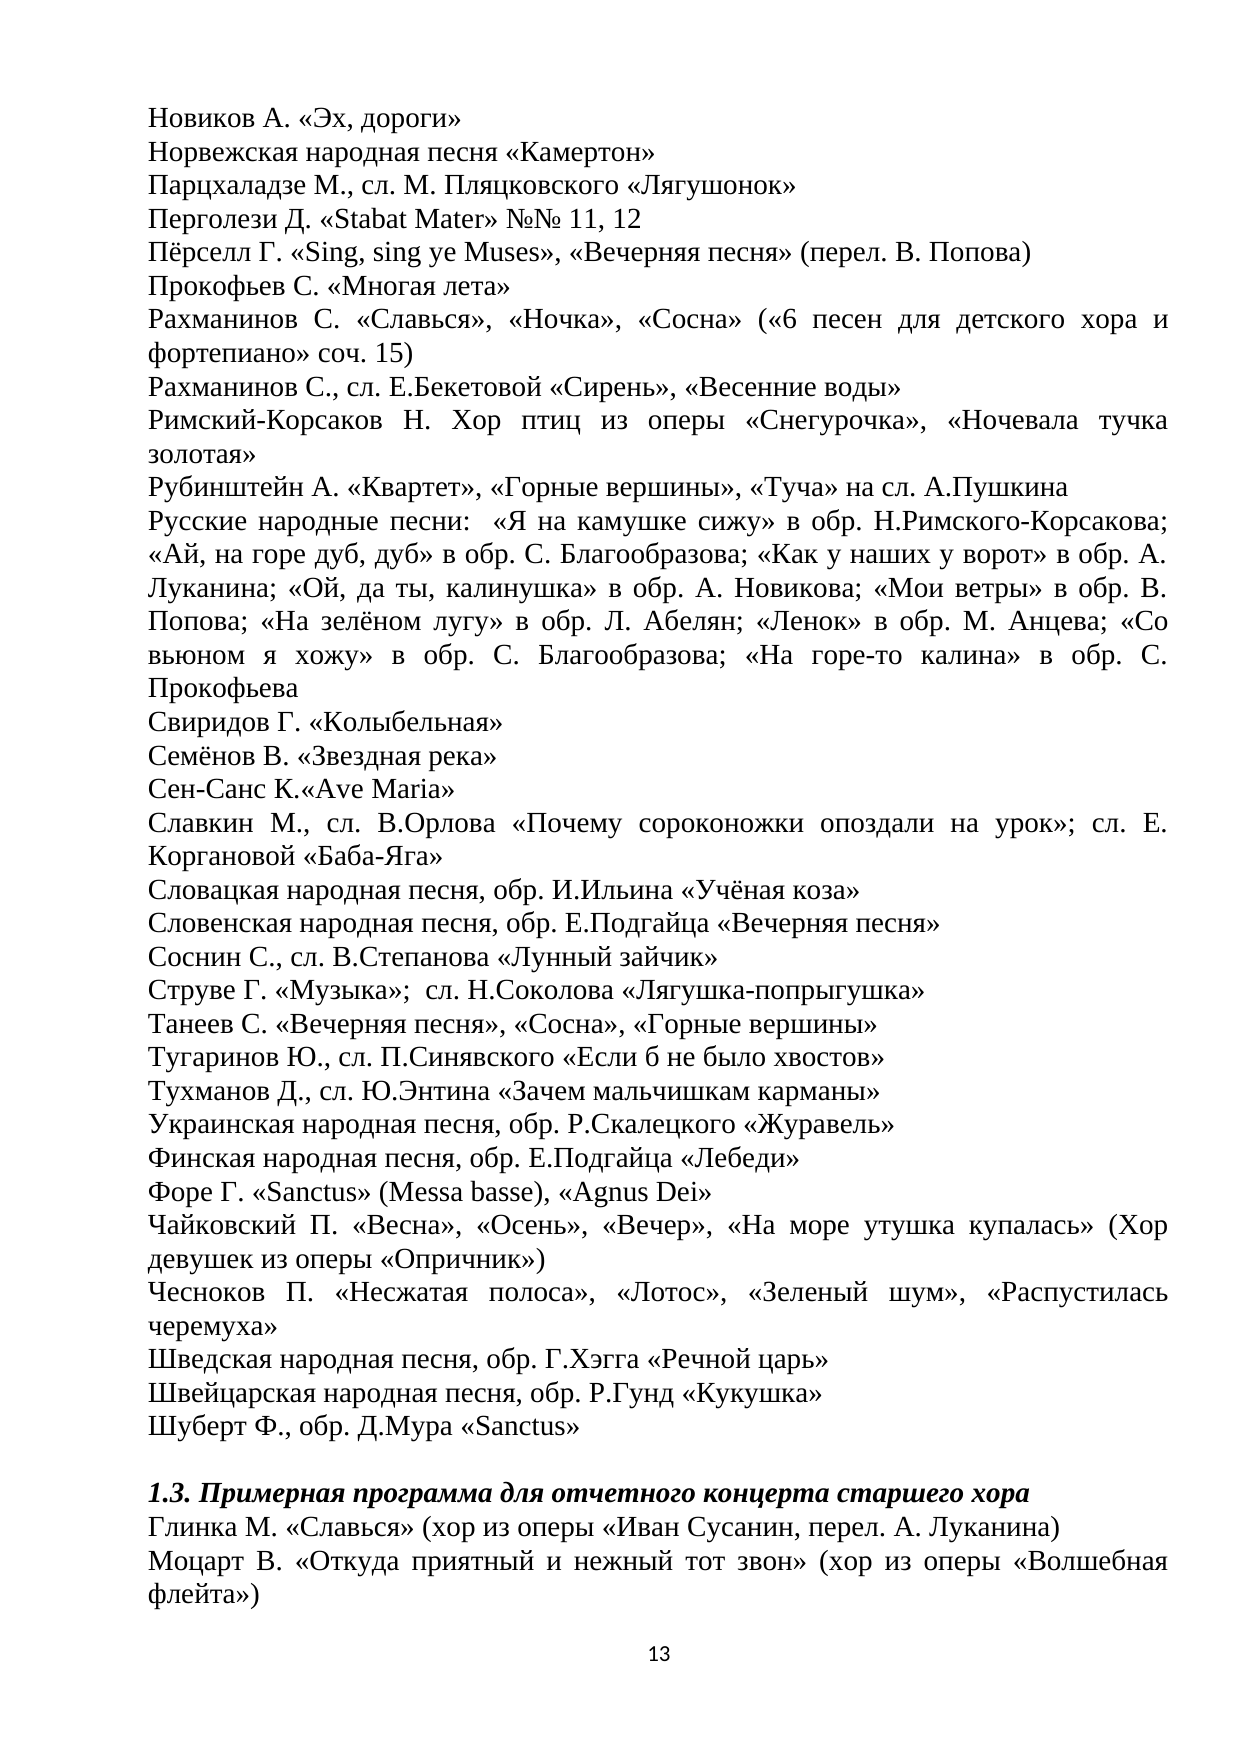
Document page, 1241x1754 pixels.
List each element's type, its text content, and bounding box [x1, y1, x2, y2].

text Форе Г. «Sanctus» (Messa basse), «Agnus Dei» [148, 1174, 1169, 1207]
text Чесноков П. «Несжатая полоса», «Лотос», «Зеленый шум», «Распустилась черемуха» [148, 1274, 1169, 1341]
text Моцарт В. «Откуда приятный и нежный тот звон» (хор из оперы «Волшебная флейта») [148, 1543, 1169, 1610]
text Словацкая народная песня, обр. И.Ильина «Учёная коза» [148, 872, 1169, 905]
text Танеев С. «Вечерняя песня», «Сосна», «Горные вершины» [148, 1006, 1169, 1039]
text Тугаринов Ю., сл. П.Синявского «Если б не было хвостов» [148, 1039, 1169, 1073]
text Славкин М., сл. В.Орлова «Почему сороконожки опоздали на урок»; сл. Е. Коргановой «Баба-Яга» [148, 805, 1169, 872]
text Свиридов Г. «Колыбельная» [148, 704, 1169, 738]
text Швейцарская народная песня, обр. Р.Гунд «Кукушка» [148, 1375, 1169, 1408]
text Шведская народная песня, обр. Г.Хэгга «Речной царь» [148, 1341, 1169, 1375]
text 1.3. Примерная программа для отчетного концерта старшего хора [148, 1476, 1169, 1509]
text Римский-Корсаков Н. Хор птиц из оперы «Снегурочка», «Ночевала тучка золотая» [148, 402, 1169, 469]
text Струве Г. «Музыка»; сл. Н.Соколова «Лягушка-попрыгушка» [148, 972, 1169, 1006]
text Норвежская народная песня «Камертон» [148, 134, 1169, 167]
text Финская народная песня, обр. Е.Подгайца «Лебеди» [148, 1140, 1169, 1174]
text Украинская народная песня, обр. Р.Скалецкого «Журавель» [148, 1107, 1169, 1140]
text Соснин С., сл. В.Степанова «Лунный зайчик» [148, 939, 1169, 972]
text Глинка М. «Славься» (хор из оперы «Иван Сусанин, перел. А. Луканина) [148, 1509, 1169, 1543]
text Рубинштейн А. «Квартет», «Горные вершины», «Туча» на сл. А.Пушкина [148, 469, 1169, 503]
text Словенская народная песня, обр. Е.Подгайца «Вечерняя песня» [148, 905, 1169, 939]
text Парцхаладзе М., сл. М. Пляцковского «Лягушонок» [148, 167, 1169, 201]
text Сен-Санс К.«Ave Maria» [148, 771, 1169, 805]
text Чайковский П. «Весна», «Осень», «Вечер», «На море утушка купалась» (Хор девушек из оперы «Опричник») [148, 1207, 1169, 1274]
text Семёнов В. «Звездная река» [148, 738, 1169, 771]
text Прокофьев С. «Многая лета» [148, 268, 1169, 302]
text Тухманов Д., сл. Ю.Энтина «Зачем мальчишкам карманы» [148, 1073, 1169, 1107]
text Рахманинов С., сл. Е.Бекетовой «Сирень», «Весенние воды» [148, 369, 1169, 402]
text Шуберт Ф., обр. Д.Мура «Sanctus» [148, 1408, 1169, 1442]
text Новиков А. «Эх, дороги» [148, 100, 1169, 134]
text Перголези Д. «Stabat Mater» №№ 11, 12 [148, 201, 1169, 234]
text Пёрселл Г. «Sing, sing ye Muses», «Вечерняя песня» (перел. В. Попова) [148, 234, 1169, 268]
text Русские народные песни: «Я на камушке сижу» в обр. Н.Римского-Корсакова; «Ай, на горе дуб, дуб» в обр. С. Благообразова; «Как у наших у ворот» в обр. А. Луканина; «Ой, да ты, калинушка» в обр. А. Новикова; «Мои ветры» в обр. В. Попова; «На зелёном лугу» в обр. Л. Абелян; «Ленок» в обр. М. Анцева; «Со вьюном я хожу» в обр. С. Благообразова; «На горе-то калина» в обр. С. Прокофьева [148, 503, 1169, 704]
text Рахманинов С. «Славься», «Ночка», «Сосна» («6 песен для детского хора и фортепиано» соч. 15) [148, 302, 1169, 369]
